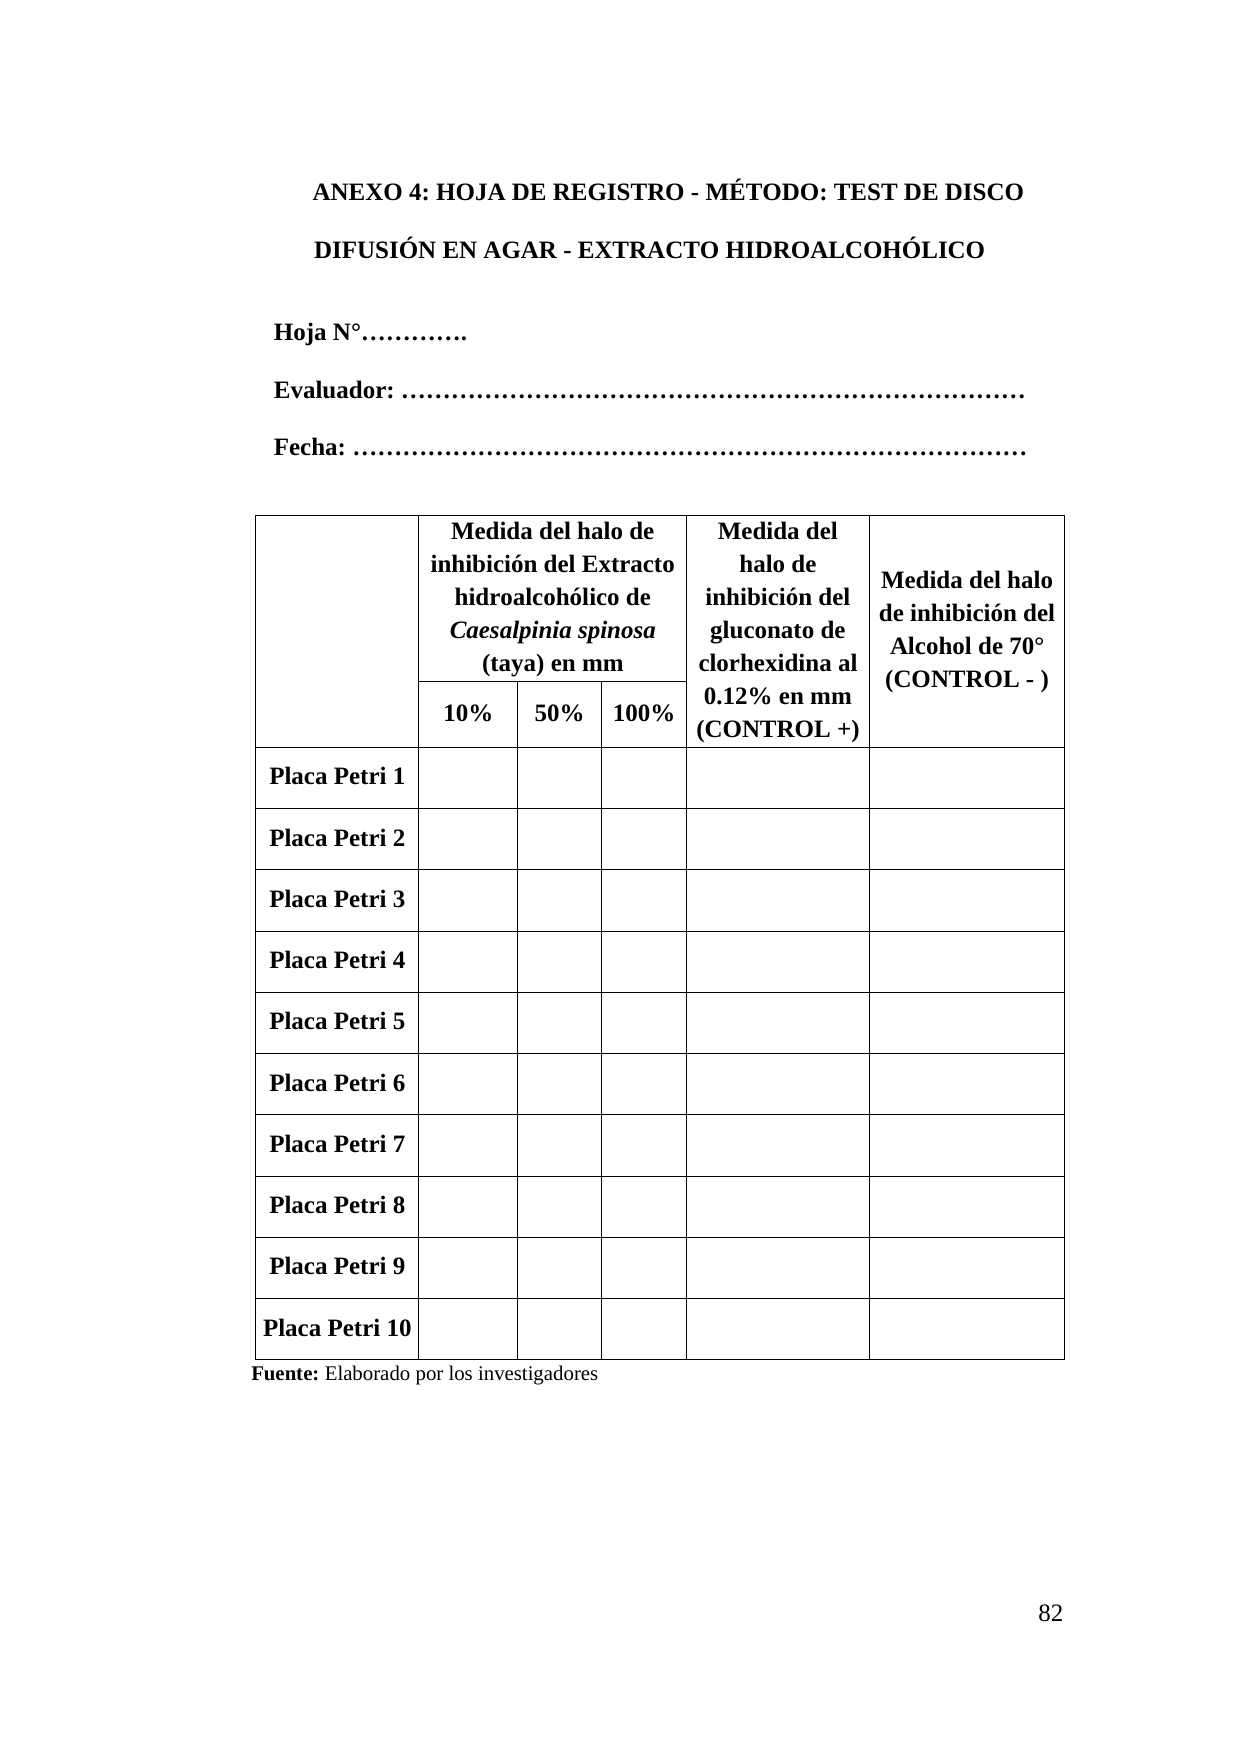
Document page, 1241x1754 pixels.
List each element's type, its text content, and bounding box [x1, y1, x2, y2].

table_cell [687, 809, 869, 869]
table_cell [602, 748, 686, 808]
table_cell [419, 809, 517, 869]
table_cell [602, 993, 686, 1053]
table_cell [419, 1238, 517, 1298]
table_cell Placa Petri 8 [256, 1177, 418, 1237]
table_cell [687, 1177, 869, 1237]
table_cell [687, 748, 869, 808]
table_cell [602, 809, 686, 869]
table_cell 100% [602, 682, 686, 747]
table_cell [870, 1054, 1064, 1114]
table_cell [518, 748, 601, 808]
table_cell [602, 1177, 686, 1237]
text Hoja N°…………. [274, 317, 1063, 346]
table_cell [602, 870, 686, 931]
table_cell Placa Petri 10 [256, 1299, 418, 1359]
table_cell [687, 932, 869, 992]
table_cell [870, 1299, 1064, 1359]
table_cell [687, 1115, 869, 1176]
table_cell Placa Petri 2 [256, 809, 418, 869]
table_cell [518, 1054, 601, 1114]
text Fecha: ……………………………………………………………………… [236, 432, 1063, 461]
table_cell [870, 1177, 1064, 1237]
table_cell Placa Petri 4 [256, 932, 418, 992]
table_cell [870, 1238, 1064, 1298]
table_cell Placa Petri 7 [256, 1115, 418, 1176]
table_cell [419, 748, 517, 808]
table_cell [602, 1299, 686, 1359]
table_cell Placa Petri 6 [256, 1054, 418, 1114]
table_cell [870, 993, 1064, 1053]
table_cell [870, 809, 1064, 869]
table_header Medida del halo de inhibición del gluconato de clorhexidina al 0.12% en mm (CONTROL +) [687, 516, 869, 747]
table_cell 10% [419, 682, 517, 747]
table_cell [602, 1238, 686, 1298]
subtitle ANEXO 4: HOJA DE REGISTRO - MÉTODO: TEST DE DISCO DIFUSIÓN EN AGAR - EXTRACTO HIDROALCOHÓLICO [236, 177, 1063, 263]
table_header [256, 516, 418, 747]
table_cell [419, 932, 517, 992]
text Fuente: Elaborado por los investigadores [236, 1360, 1063, 1384]
table_cell [870, 932, 1064, 992]
table_cell Placa Petri 3 [256, 870, 418, 931]
table_header Medida del halo de inhibición del Extracto hidroalcohólico de Caesalpinia spinosa (taya) en mm [419, 516, 686, 681]
table_cell [687, 1054, 869, 1114]
table_cell [602, 1115, 686, 1176]
table_cell [687, 993, 869, 1053]
table_cell [518, 1299, 601, 1359]
table_cell [870, 870, 1064, 931]
table_cell [419, 1299, 517, 1359]
table_cell 50% [518, 682, 601, 747]
table_cell [870, 748, 1064, 808]
table_cell [687, 1299, 869, 1359]
table_cell [518, 809, 601, 869]
table_cell [518, 1238, 601, 1298]
table_cell [687, 1238, 869, 1298]
table_cell [518, 993, 601, 1053]
table_cell [419, 1115, 517, 1176]
table_cell Placa Petri 9 [256, 1238, 418, 1298]
table_cell [419, 1054, 517, 1114]
table_cell [870, 1115, 1064, 1176]
table_cell [518, 1115, 601, 1176]
table_cell [602, 1054, 686, 1114]
table_cell [419, 993, 517, 1053]
table_cell [419, 1177, 517, 1237]
table_cell [687, 870, 869, 931]
table_cell [602, 932, 686, 992]
table_header Medida del halo de inhibición del Alcohol de 70° (CONTROL - ) [870, 516, 1064, 747]
text Evaluador: ………………………………………………………………… [274, 375, 1063, 403]
table_cell [419, 870, 517, 931]
table_cell Placa Petri 5 [256, 993, 418, 1053]
table_cell [518, 870, 601, 931]
table_cell Placa Petri 1 [256, 748, 418, 808]
table_cell [518, 1177, 601, 1237]
table_cell [518, 932, 601, 992]
